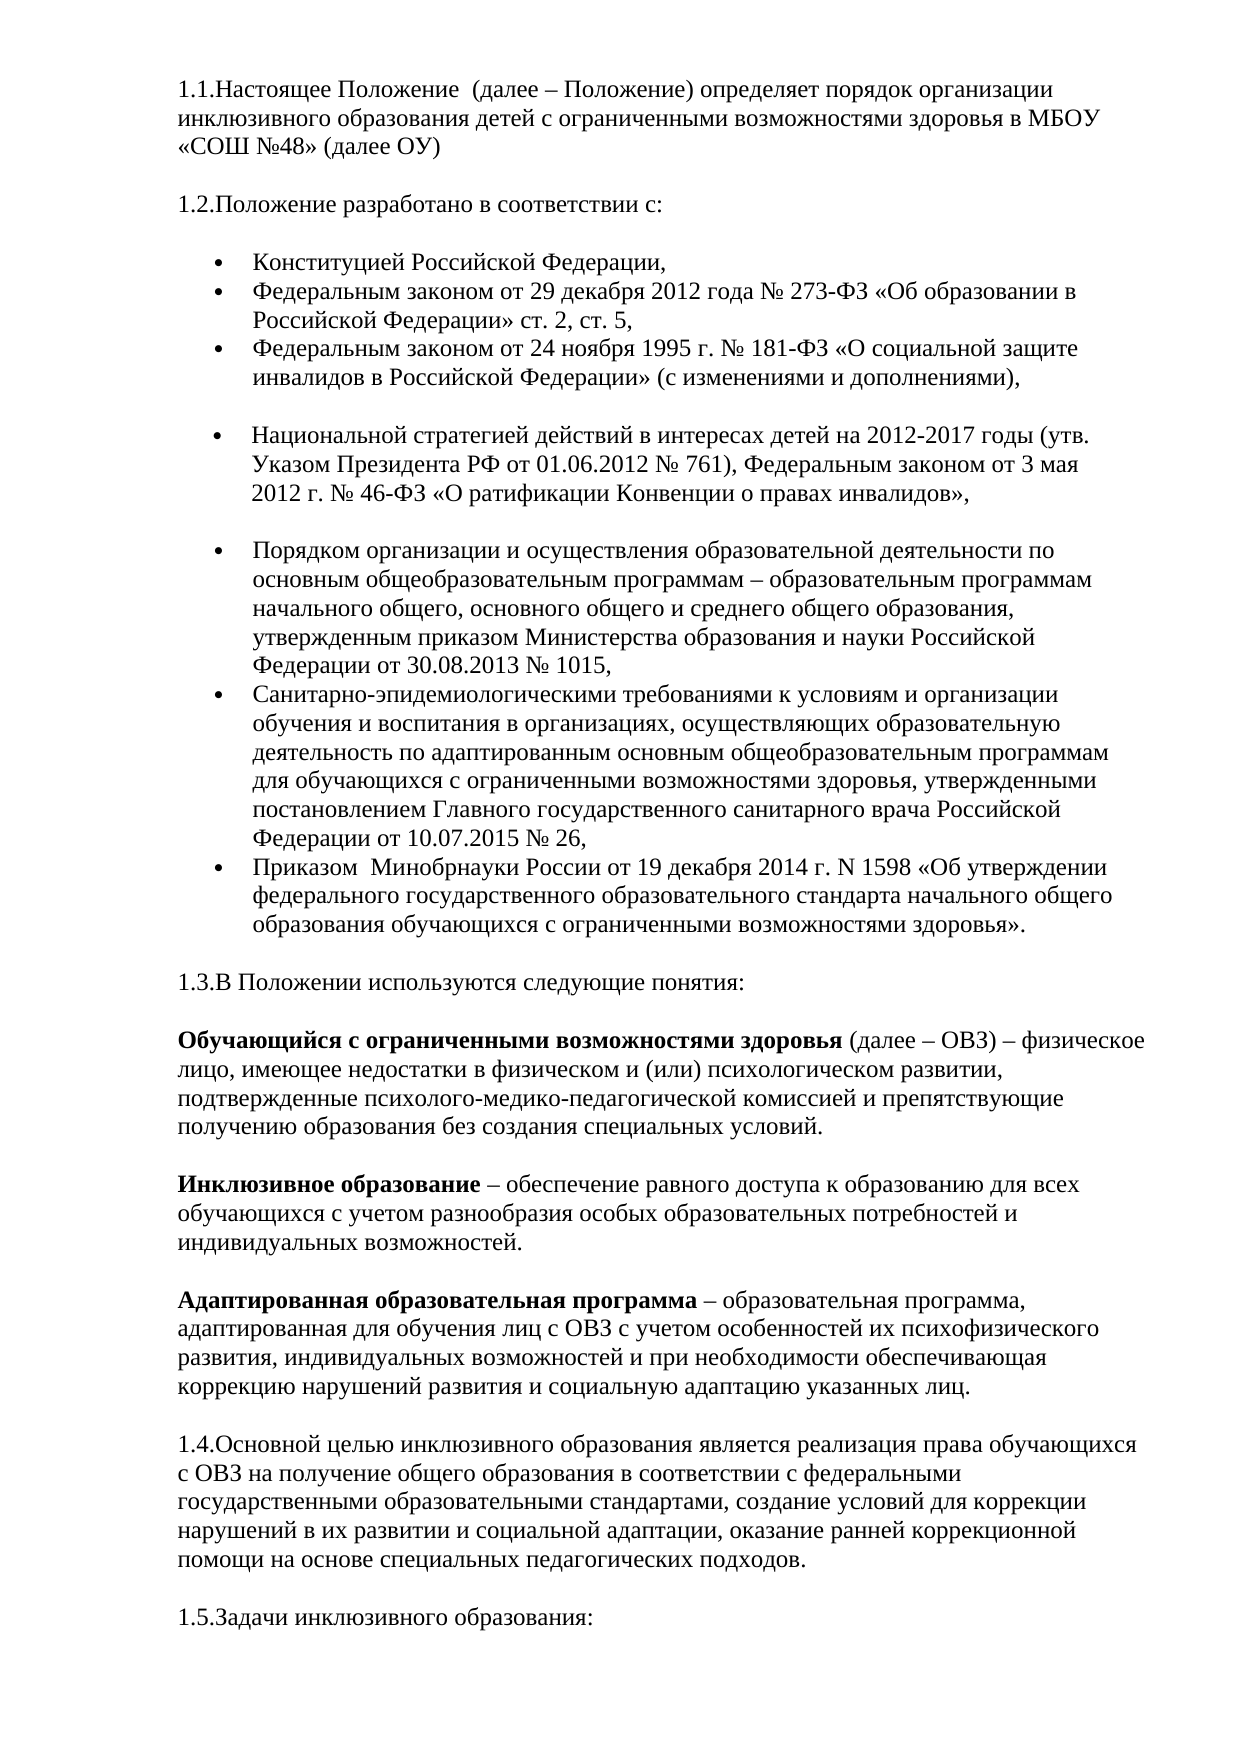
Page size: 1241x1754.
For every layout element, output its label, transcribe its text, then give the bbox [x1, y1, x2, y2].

list Конституцией Российской Федерации, [215, 247, 1152, 276]
list Национальной стратегией действий в интересах детей на 2012-2017 годы (утв. Указом Президента РФ от 01.06.2012 № 761), Федеральным законом от 3 мая 2012 г. № 46-ФЗ «О ратификации Конвенции о правах инвалидов», [213, 420, 1152, 506]
text 1.1.Настоящее Положение (далее – Положение) определяет порядок организации инклюзивного образования детей с ограниченными возможностями здоровья в МБОУ «СОШ №48» (далее ОУ) [177, 74, 1152, 160]
text 1.3.В Положении используются следующие понятия: [177, 967, 1152, 996]
text 1.5.Задачи инклюзивного образования: [177, 1602, 1152, 1631]
text 1.2.Положение разработано в соответствии с: [177, 189, 1152, 218]
list Федеральным законом от 24 ноября 1995 г. № 181-ФЗ «О социальной защите инвалидов в Российской Федерации» (с изменениями и дополнениями), [215, 333, 1152, 391]
text 1.4.Основной целью инклюзивного образования является реализация права обучающихся с ОВЗ на получение общего образования в соответствии с федеральными государственными образовательными стандартами, создание условий для коррекции нарушений в их развитии и социальной адаптации, оказание ранней коррекционной помощи на основе специальных педагогических подходов. [177, 1429, 1152, 1573]
text Обучающийся с ограниченными возможностями здоровья (далее – ОВЗ) – физическое лицо, имеющее недостатки в физическом и (или) психологическом развитии, подтвержденные психолого-медико-педагогической комиссией и препятствующие получению образования без создания специальных условий. [177, 1025, 1152, 1140]
list Порядком организации и осуществления образовательной деятельности по основным общеобразовательным программам – образовательным программам начального общего, основного общего и среднего общего образования, утвержденным приказом Министерства образования и науки Российской Федерации от 30.08.2013 № 1015, [215, 536, 1152, 679]
text Инклюзивное образование – обеспечение равного доступа к образованию для всех обучающихся с учетом разнообразия особых образовательных потребностей и индивидуальных возможностей. [177, 1169, 1152, 1256]
text Адаптированная образовательная программа – образовательная программа, адаптированная для обучения лиц с ОВЗ с учетом особенностей их психофизического развития, индивидуальных возможностей и при необходимости обеспечивающая коррекцию нарушений развития и социальную адаптацию указанных лиц. [177, 1285, 1152, 1400]
list Санитарно-эпидемиологическими требованиями к условиям и организации обучения и воспитания в организациях, осуществляющих образовательную деятельность по адаптированным основным общеобразовательным программам для обучающихся с ограниченными возможностями здоровья, утвержденными постановлением Главного государственного санитарного врача Российской Федерации от 10.07.2015 № 26, [215, 679, 1152, 852]
list Федеральным законом от 29 декабря 2012 года № 273-ФЗ «Об образовании в Российской Федерации» ст. 2, ст. 5, [215, 276, 1152, 333]
list Приказом Минобрнауки России от 19 декабря 2014 г. N 1598 «Об утверждении федерального государственного образовательного стандарта начального общего образования обучающихся с ограниченными возможностями здоровья». [215, 852, 1152, 938]
